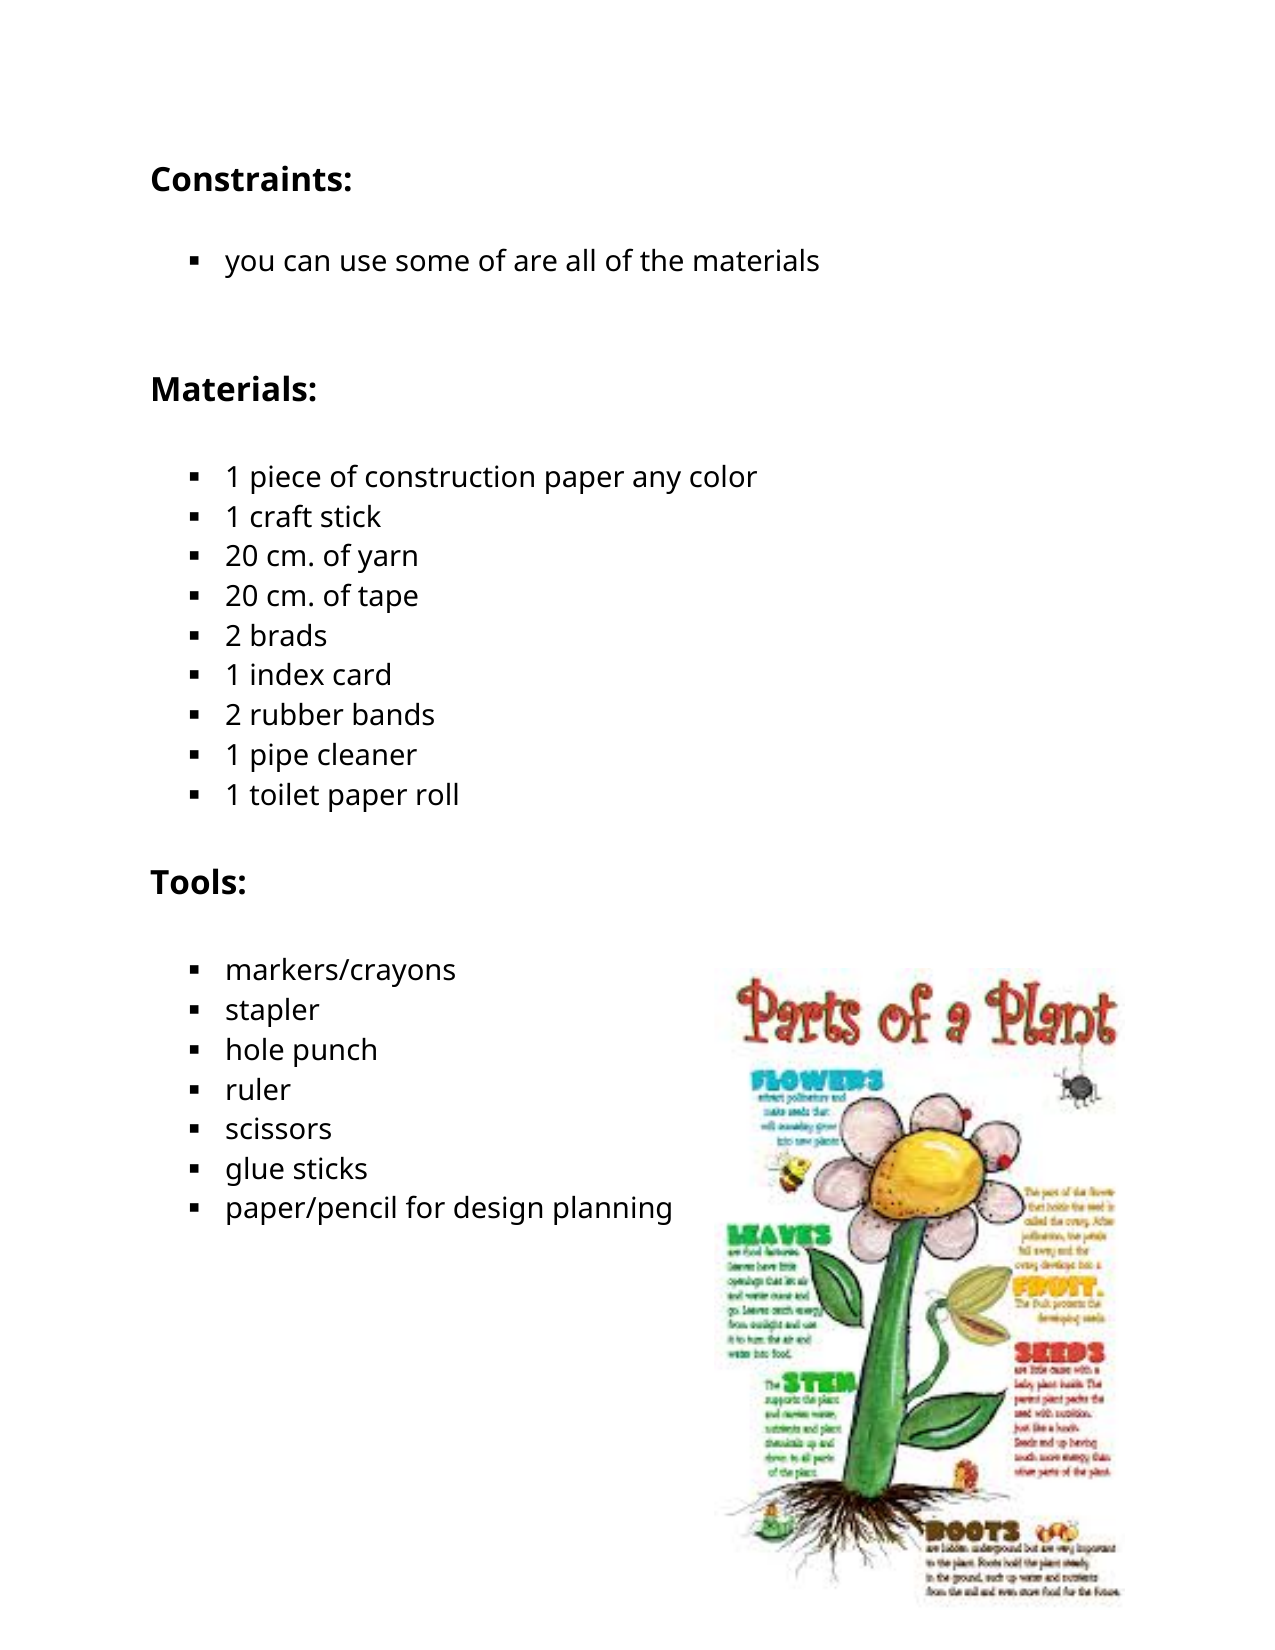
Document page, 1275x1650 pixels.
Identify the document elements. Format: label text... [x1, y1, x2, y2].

list 1 craft stick [187, 496, 1125, 536]
list 1 toilet paper roll [187, 774, 1125, 813]
text Tools: [150, 859, 1125, 904]
text Constraints: [150, 156, 1125, 201]
list hole punch [187, 1029, 1125, 1069]
list 2 brads [187, 615, 1125, 655]
list paper/pencil for design planning [187, 1188, 1125, 1227]
text Materials: [150, 365, 1125, 411]
list ruler [187, 1069, 1125, 1108]
list 1 pipe cleaner [187, 734, 1125, 774]
list glue sticks [187, 1148, 1125, 1188]
list scissors [187, 1108, 1125, 1148]
list 2 rubber bands [187, 694, 1125, 734]
list markers/crayons [187, 950, 1125, 989]
list 1 piece of construction paper any color [187, 456, 1125, 496]
list 20 cm. of yarn [187, 536, 1125, 575]
list 1 index card [187, 655, 1125, 694]
picture [714, 1227, 1125, 1610]
list 20 cm. of tape [187, 575, 1125, 615]
list stapler [187, 989, 1125, 1029]
list you can use some of are all of the materials [187, 241, 1125, 280]
